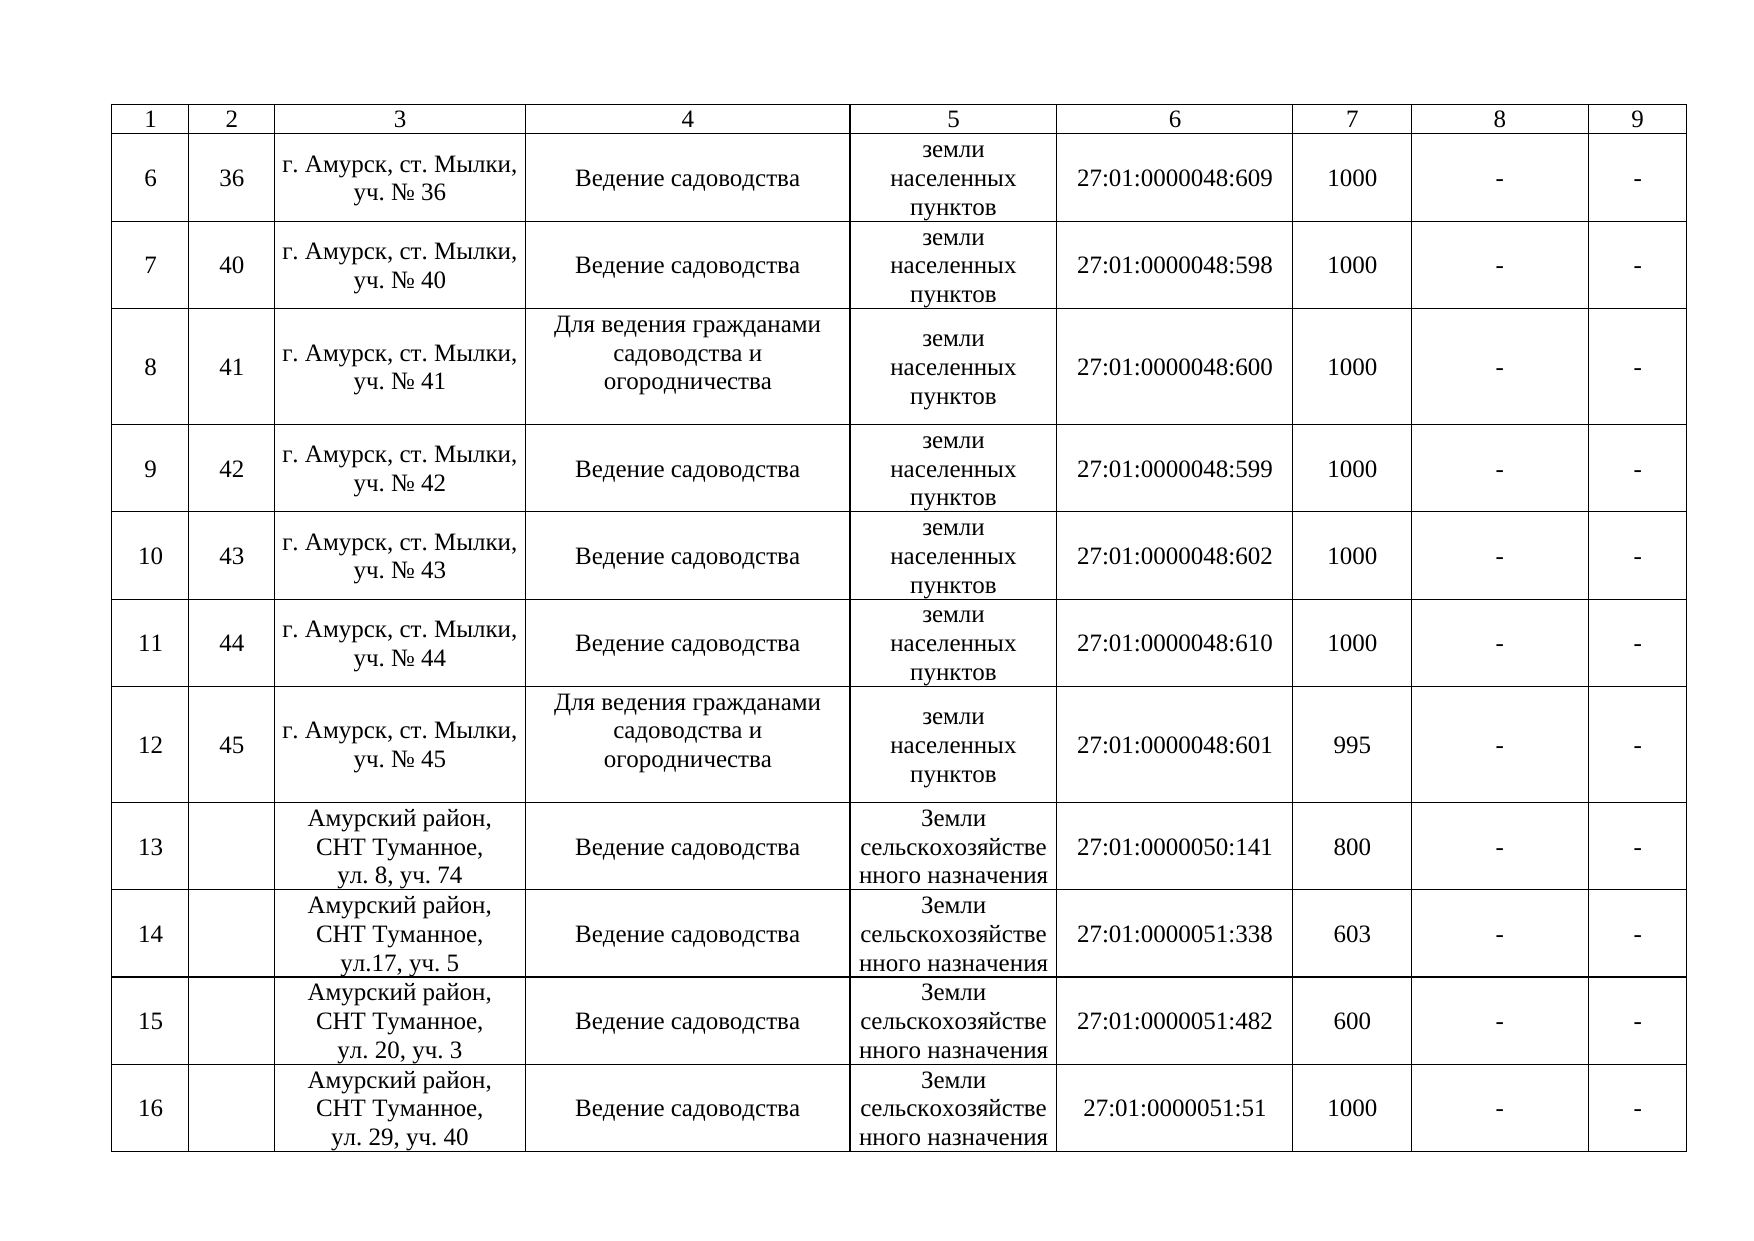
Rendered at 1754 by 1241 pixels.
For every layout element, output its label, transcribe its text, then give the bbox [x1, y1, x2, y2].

table_header 1 [112, 105, 188, 133]
table_cell Амурский район, СНТ Туманное, ул. 29, уч. 40 [275, 1065, 525, 1151]
table_cell г. Амурск, ст. Мылки, уч. № 41 [275, 309, 525, 424]
table_cell 1000 [1293, 1065, 1411, 1151]
table_cell - [1589, 425, 1686, 511]
table_cell г. Амурск, ст. Мылки, уч. № 42 [275, 425, 525, 511]
table_cell - [1412, 803, 1588, 889]
table_cell 9 [112, 425, 188, 511]
table_cell земли населенных пунктов [851, 222, 1056, 308]
table_cell Для ведения гражданами садоводства и огородничества [526, 309, 849, 424]
table_cell 27:01:0000050:141 [1057, 803, 1292, 889]
table_cell 6 [112, 134, 188, 221]
table_cell - [1589, 978, 1686, 1064]
table_cell Земли сельскохозяйственного назначения [851, 978, 1056, 1064]
table_cell земли населенных пунктов [851, 309, 1056, 424]
table_cell Ведение садоводства [526, 425, 849, 511]
table_cell 40 [189, 222, 274, 308]
table_cell - [1412, 512, 1588, 598]
table_cell - [1589, 687, 1686, 802]
table_cell г. Амурск, ст. Мылки, уч. № 45 [275, 687, 525, 802]
table_cell 1000 [1293, 600, 1411, 686]
table_cell Ведение садоводства [526, 134, 849, 221]
table_cell Амурский район, СНТ Туманное, ул. 8, уч. 74 [275, 803, 525, 889]
table_header 7 [1293, 105, 1411, 133]
table_cell Земли сельскохозяйственного назначения [851, 803, 1056, 889]
table_cell - [1412, 600, 1588, 686]
table_cell - [1589, 1065, 1686, 1151]
table_cell 27:01:0000048:600 [1057, 309, 1292, 424]
table_cell 15 [112, 978, 188, 1064]
table_cell 995 [1293, 687, 1411, 802]
table_cell - [1412, 978, 1588, 1064]
table_cell [189, 978, 274, 1064]
table_cell земли населенных пунктов [851, 687, 1056, 802]
table_cell 27:01:0000048:610 [1057, 600, 1292, 686]
table_cell 1000 [1293, 425, 1411, 511]
table_header 3 [275, 105, 525, 133]
table_cell Земли сельскохозяйственного назначения [851, 890, 1056, 976]
table_cell 27:01:0000048:598 [1057, 222, 1292, 308]
table_cell Ведение садоводства [526, 803, 849, 889]
table_cell [189, 1065, 274, 1151]
table_cell г. Амурск, ст. Мылки, уч. № 36 [275, 134, 525, 221]
table_cell г. Амурск, ст. Мылки, уч. № 44 [275, 600, 525, 686]
table_cell - [1412, 309, 1588, 424]
table_cell 1000 [1293, 222, 1411, 308]
table_header 4 [526, 105, 849, 133]
table_header 6 [1057, 105, 1292, 133]
table_header 8 [1412, 105, 1588, 133]
table_cell Амурский район, СНТ Туманное, ул. 20, уч. 3 [275, 978, 525, 1064]
table_cell Ведение садоводства [526, 890, 849, 976]
table_cell - [1412, 425, 1588, 511]
table_cell 27:01:0000048:609 [1057, 134, 1292, 221]
table_cell 1000 [1293, 134, 1411, 221]
table_cell 27:01:0000051:338 [1057, 890, 1292, 976]
table_cell 27:01:0000051:482 [1057, 978, 1292, 1064]
table_cell 42 [189, 425, 274, 511]
table_header 9 [1589, 105, 1686, 133]
table_cell 27:01:0000048:599 [1057, 425, 1292, 511]
table_cell - [1412, 890, 1588, 976]
table_cell 600 [1293, 978, 1411, 1064]
table_cell 800 [1293, 803, 1411, 889]
table_cell - [1589, 309, 1686, 424]
table_cell 16 [112, 1065, 188, 1151]
table_cell - [1589, 600, 1686, 686]
table_cell Для ведения гражданами садоводства и огородничества [526, 687, 849, 802]
table_cell - [1412, 1065, 1588, 1151]
table_cell 12 [112, 687, 188, 802]
table_cell Ведение садоводства [526, 978, 849, 1064]
table_cell земли населенных пунктов [851, 425, 1056, 511]
table_cell земли населенных пунктов [851, 512, 1056, 598]
table_cell 44 [189, 600, 274, 686]
table_cell - [1412, 222, 1588, 308]
table_cell 1000 [1293, 309, 1411, 424]
table_cell Земли сельскохозяйственного назначения [851, 1065, 1056, 1151]
table_cell г. Амурск, ст. Мылки, уч. № 40 [275, 222, 525, 308]
table_cell 13 [112, 803, 188, 889]
table_cell Ведение садоводства [526, 1065, 849, 1151]
table_cell [189, 890, 274, 976]
table_cell - [1589, 134, 1686, 221]
table_cell 14 [112, 890, 188, 976]
table_header 5 [851, 105, 1056, 133]
table_cell 27:01:0000048:602 [1057, 512, 1292, 598]
table_header 2 [189, 105, 274, 133]
table_cell Ведение садоводства [526, 600, 849, 686]
table_cell земли населенных пунктов [851, 134, 1056, 221]
table_cell Ведение садоводства [526, 512, 849, 598]
table_cell земли населенных пунктов [851, 600, 1056, 686]
table_cell 10 [112, 512, 188, 598]
table_cell 1000 [1293, 512, 1411, 598]
table_cell 27:01:0000048:601 [1057, 687, 1292, 802]
table_cell 41 [189, 309, 274, 424]
table_cell - [1589, 803, 1686, 889]
table_cell - [1589, 512, 1686, 598]
table_cell г. Амурск, ст. Мылки, уч. № 43 [275, 512, 525, 598]
table_cell [189, 803, 274, 889]
table_cell Ведение садоводства [526, 222, 849, 308]
table_cell 7 [112, 222, 188, 308]
table_cell 43 [189, 512, 274, 598]
table_cell - [1589, 222, 1686, 308]
table_cell - [1589, 890, 1686, 976]
table_cell 45 [189, 687, 274, 802]
table_cell Амурский район, СНТ Туманное, ул.17, уч. 5 [275, 890, 525, 976]
table_cell 11 [112, 600, 188, 686]
table_cell 603 [1293, 890, 1411, 976]
table_cell - [1412, 687, 1588, 802]
table_cell 8 [112, 309, 188, 424]
table_cell 36 [189, 134, 274, 221]
table_cell - [1412, 134, 1588, 221]
table_cell 27:01:0000051:51 [1057, 1065, 1292, 1151]
